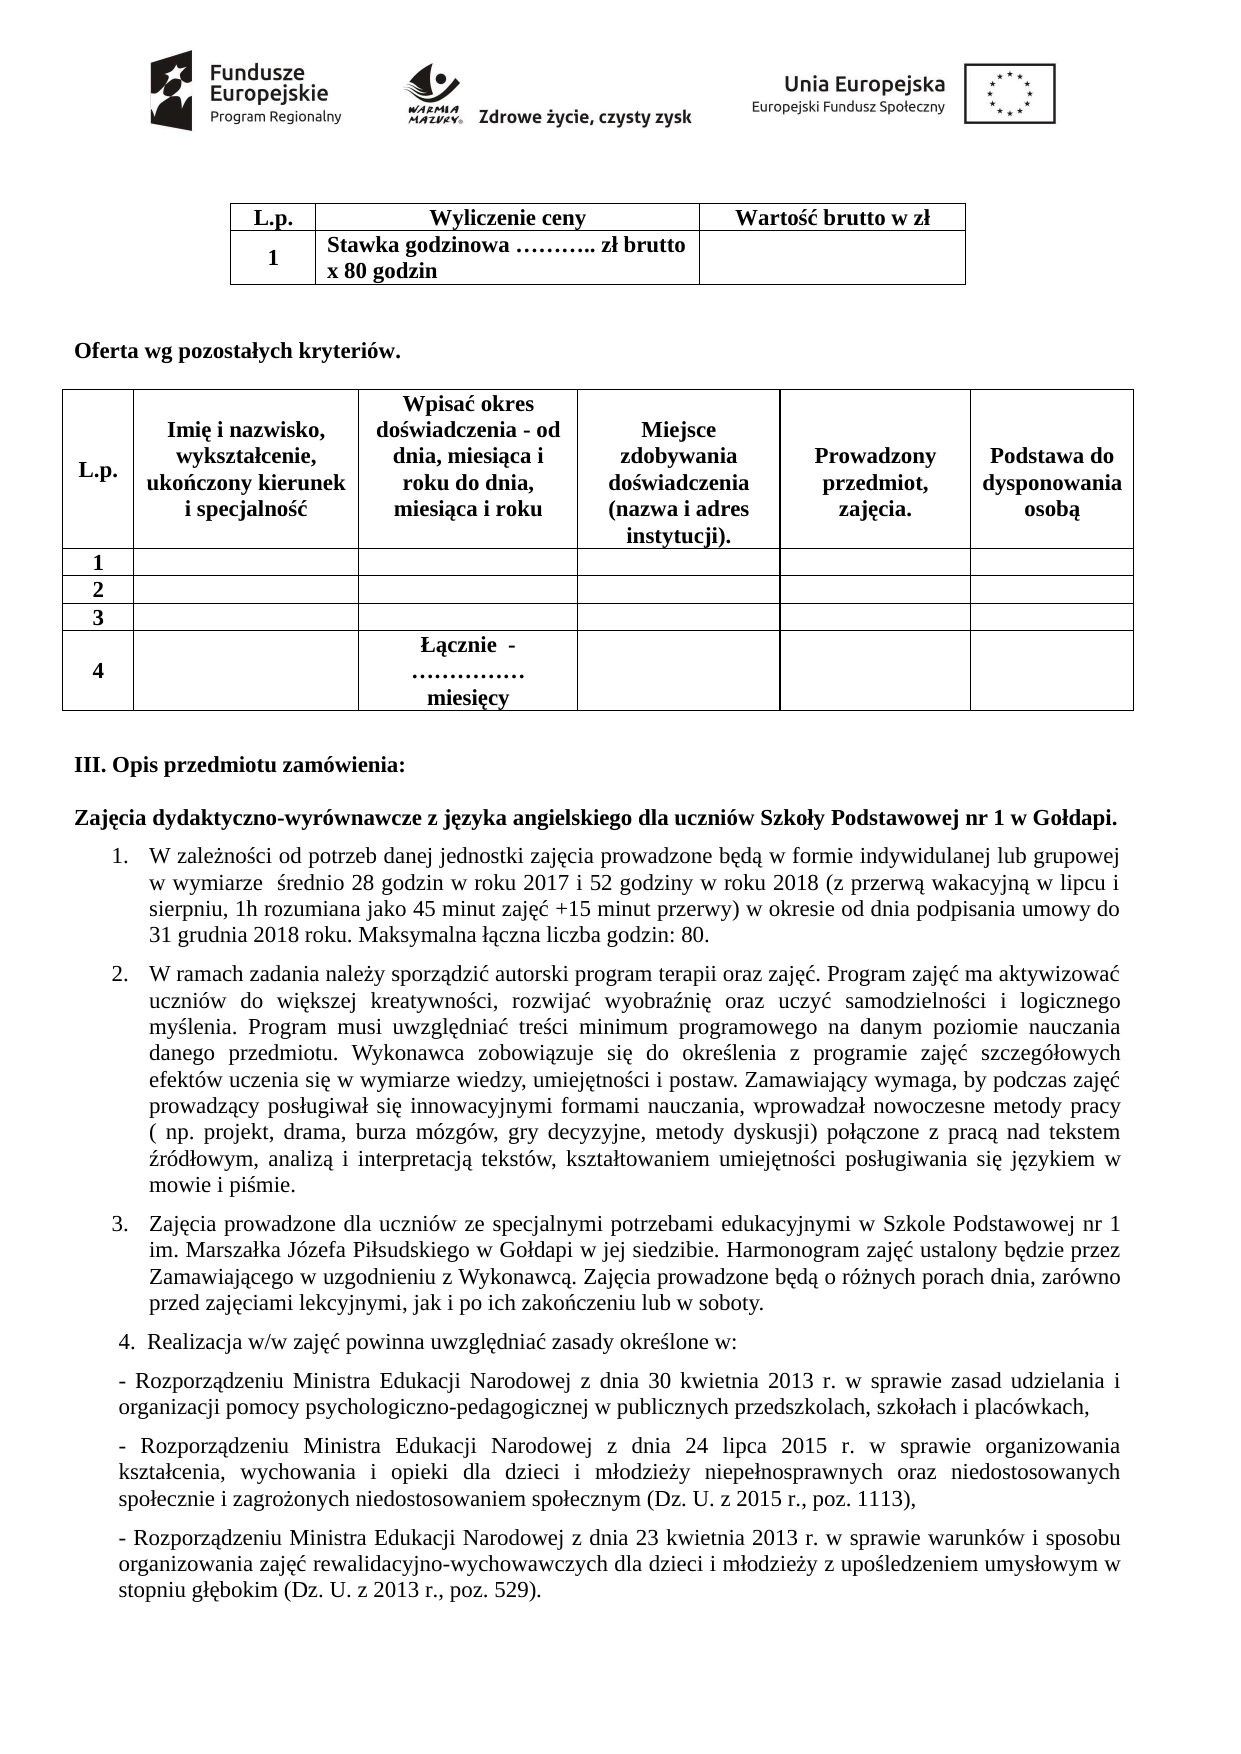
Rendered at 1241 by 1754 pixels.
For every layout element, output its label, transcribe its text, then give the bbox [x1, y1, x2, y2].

text III. Opis przedmiotu zamówienia: [74, 751, 1122, 777]
table_cell [359, 576, 577, 603]
table_header L.p. [231, 204, 315, 230]
table_cell [700, 231, 965, 284]
table_cell [781, 576, 970, 603]
table_cell 1 [63, 549, 133, 575]
text Oferta wg pozostałych kryteriów. [74, 337, 1122, 363]
table_cell Łącznie - …………… miesięcy [359, 631, 577, 710]
text - Rozporządzeniu Ministra Edukacji Narodowej z dnia 30 kwietnia 2013 r. w sprawie zasad udzielania i organizacji pomocy psychologiczno-pedagogicznej w publicznych przedszkolach, szkołach i placówkach, [118, 1367, 1122, 1419]
picture [130, 29, 1075, 151]
table_header Wpisać okres doświadczenia - od dnia, miesiąca i roku do dnia, miesiąca i roku [359, 390, 577, 548]
list W ramach zadania należy sporządzić autorski program terapii oraz zajęć. Program zajęć ma aktywizować uczniów do większej kreatywności, rozwijać wyobraźnię oraz uczyć samodzielności i logicznego myślenia. Program musi uwzględniać treści minimum programowego na danym poziomie nauczania danego przedmiotu. Wykonawca zobowiązuje się do określenia z programie zajęć szczegółowych efektów uczenia się w wymiarze wiedzy, umiejętności i postaw. Zamawiający wymaga, by podczas zajęć prowadzący posługiwał się innowacyjnymi formami nauczania, wprowadzał nowoczesne metody pracy ( np. projekt, drama, burza mózgów, gry decyzyjne, metody dyskusji) połączone z pracą nad tekstem źródłowym, analizą i interpretacją tekstów, kształtowaniem umiejętności posługiwania się językiem w mowie i piśmie. [111, 960, 1122, 1197]
list W zależności od potrzeb danej jednostki zajęcia prowadzone będą w formie indywidulanej lub grupowej w wymiarze średnio 28 godzin w roku 2017 i 52 godziny w roku 2018 (z przerwą wakacyjną w lipcu i sierpniu, 1h rozumiana jako 45 minut zajęć +15 minut przerwy) w okresie od dnia podpisania umowy do 31 grudnia 2018 roku. Maksymalna łączna liczba godzin: 80. [111, 842, 1122, 948]
table_cell 3 [63, 604, 133, 630]
table_cell [781, 604, 970, 630]
text Zajęcia dydaktyczno-wyrównawcze z języka angielskiego dla uczniów Szkoły Podstawowej nr 1 w Gołdapi. [74, 803, 1122, 830]
table_cell [781, 631, 970, 710]
table_cell [359, 549, 577, 575]
table_cell [971, 576, 1133, 603]
table_cell 1 [231, 231, 315, 284]
table_cell [781, 549, 970, 575]
table_cell [578, 576, 779, 603]
table_header L.p. [63, 390, 133, 548]
table_header Wartość brutto w zł [700, 204, 965, 230]
table_cell [134, 576, 358, 603]
table_cell [359, 604, 577, 630]
table_header Prowadzony przedmiot, zajęcia. [781, 390, 970, 548]
table_cell [971, 549, 1133, 575]
table_cell 4 [63, 631, 133, 710]
table_cell [134, 631, 358, 710]
table_cell [578, 549, 779, 575]
table_cell [971, 631, 1133, 710]
table_cell Stawka godzinowa ……….. zł brutto x 80 godzin [316, 231, 699, 284]
table_header Imię i nazwisko, wykształcenie, ukończony kierunek i specjalność [134, 390, 358, 548]
table_cell [134, 549, 358, 575]
table_header Wyliczenie ceny [316, 204, 699, 230]
table_header Miejsce zdobywania doświadczenia (nazwa i adres instytucji). [578, 390, 779, 548]
text 4. Realizacja w/w zajęć powinna uwzględniać zasady określone w: [118, 1328, 1122, 1354]
text - Rozporządzeniu Ministra Edukacji Narodowej z dnia 23 kwietnia 2013 r. w sprawie warunków i sposobu organizowania zajęć rewalidacyjno-wychowawczych dla dzieci i młodzieży z upośledzeniem umysłowym w stopniu głębokim (Dz. U. z 2013 r., poz. 529). [118, 1523, 1122, 1603]
table_cell 2 [63, 576, 133, 603]
text - Rozporządzeniu Ministra Edukacji Narodowej z dnia 24 lipca 2015 r. w sprawie organizowania kształcenia, wychowania i opieki dla dzieci i młodzieży niepełnosprawnych oraz niedostosowanych społecznie i zagrożonych niedostosowaniem społecznym (Dz. U. z 2015 r., poz. 1113), [118, 1432, 1122, 1511]
table_cell [578, 604, 779, 630]
table_cell [971, 604, 1133, 630]
table_cell [134, 604, 358, 630]
list Zajęcia prowadzone dla uczniów ze specjalnymi potrzebami edukacyjnymi w Szkole Podstawowej nr 1 im. Marszałka Józefa Piłsudskiego w Gołdapi w jej siedzibie. Harmonogram zajęć ustalony będzie przez Zamawiającego w uzgodnieniu z Wykonawcą. Zajęcia prowadzone będą o różnych porach dnia, zarówno przed zajęciami lekcyjnymi, jak i po ich zakończeniu lub w soboty. [111, 1210, 1122, 1315]
table_header Podstawa do dysponowania osobą [971, 390, 1133, 548]
table_cell [578, 631, 779, 710]
